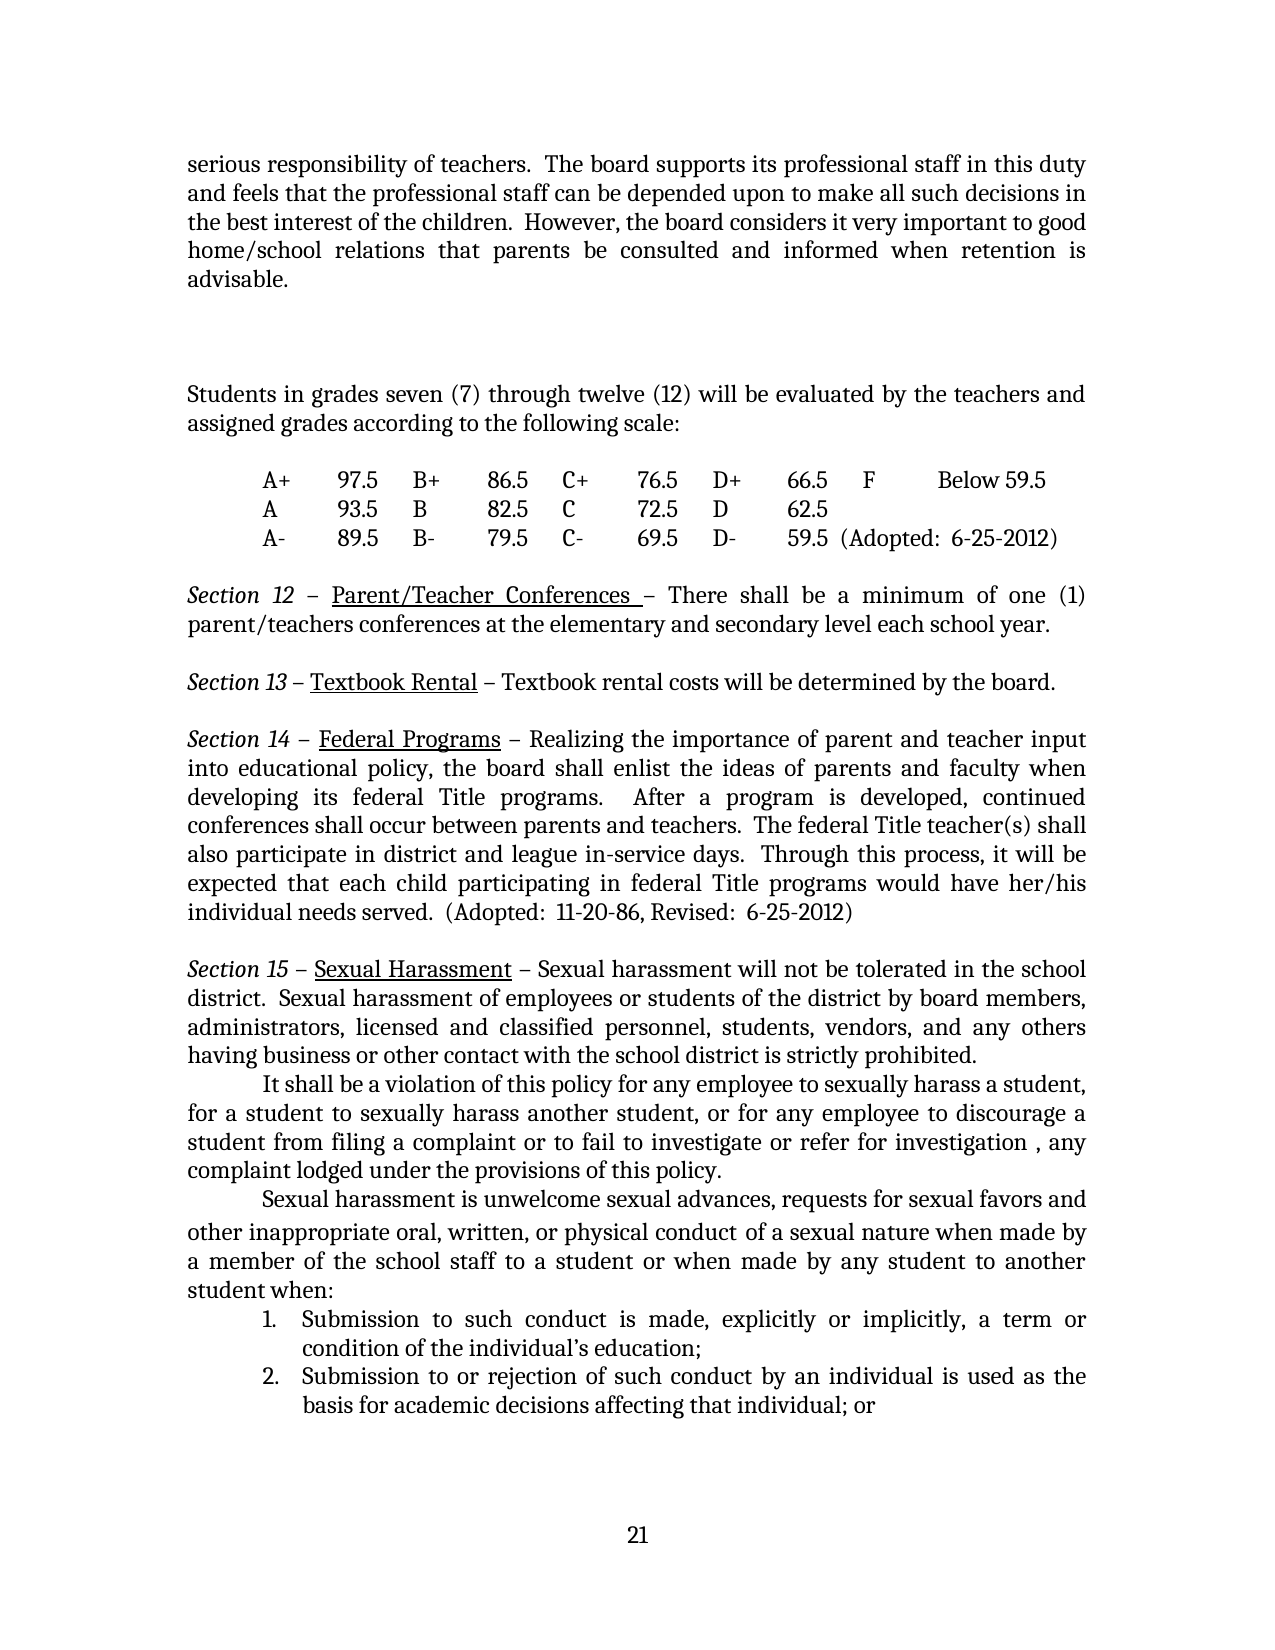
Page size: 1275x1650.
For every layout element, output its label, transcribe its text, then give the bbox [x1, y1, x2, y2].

text Section 15 – Sexual Harassment – Sexual harassment will not be tolerated in the school district. Sexual harassment of employees or students of the district by board members, administrators, licensed and classified personnel, students, vendors, and any others having business or other contact with the school district is strictly prohibited. [187, 955, 1087, 1070]
text It shall be a violation of this policy for any employee to sexually harass a student, for a student to sexually harass another student, or for any employee to discourage a student from filing a complaint or to fail to investigate or refer for investigation , any complaint lodged under the provisions of this policy. [187, 1070, 1087, 1185]
list Submission to or rejection of such conduct by an individual is used as the basis for academic decisions affecting that individual; or [262, 1362, 1087, 1420]
text Sexual harassment is unwelcome sexual advances, requests for sexual favors and other inappropriate oral, written, or physical conduct of a sexual nature when made by a member of the school staff to a student or when made by any student to another student when: [187, 1185, 1087, 1305]
text Section 13 – Textbook Rental – Textbook rental costs will be determined by the board. [187, 667, 1087, 696]
text A+ 97.5 B+ 86.5 C+ 76.5 D+ 66.5 F Below 59.5 [187, 466, 1087, 495]
text serious responsibility of teachers. The board supports its professional staff in this duty and feels that the professional staff can be depended upon to make all such decisions in the best interest of the children. However, the board considers it very important to good home/school relations that parents be consulted and informed when retention is advisable. [187, 150, 1087, 294]
text Section 14 – Federal Programs – Realizing the importance of parent and teacher input into educational policy, the board shall enlist the ideas of parents and faculty when developing its federal Title programs. After a program is developed, continued conferences shall occur between parents and teachers. The federal Title teacher(s) shall also participate in district and league in-service days. Through this process, it will be expected that each child participating in federal Title programs would have her/his individual needs served. (Adopted: 11-20-86, Revised: 6-25-2012) [187, 725, 1087, 926]
text A- 89.5 B- 79.5 C- 69.5 D- 59.5 (Adopted: 6-25-2012) [187, 524, 1087, 552]
text Section 12 – Parent/Teacher Conferences – There shall be a minimum of one (1) parent/teachers conferences at the elementary and secondary level each school year. [187, 581, 1087, 639]
text Students in grades seven (7) through twelve (12) will be evaluated by the teachers and assigned grades according to the following scale: [187, 380, 1087, 437]
list Submission to such conduct is made, explicitly or implicitly, a term or condition of the individual’s education; [262, 1305, 1087, 1362]
text A 93.5 B 82.5 C 72.5 D 62.5 [187, 495, 1087, 524]
